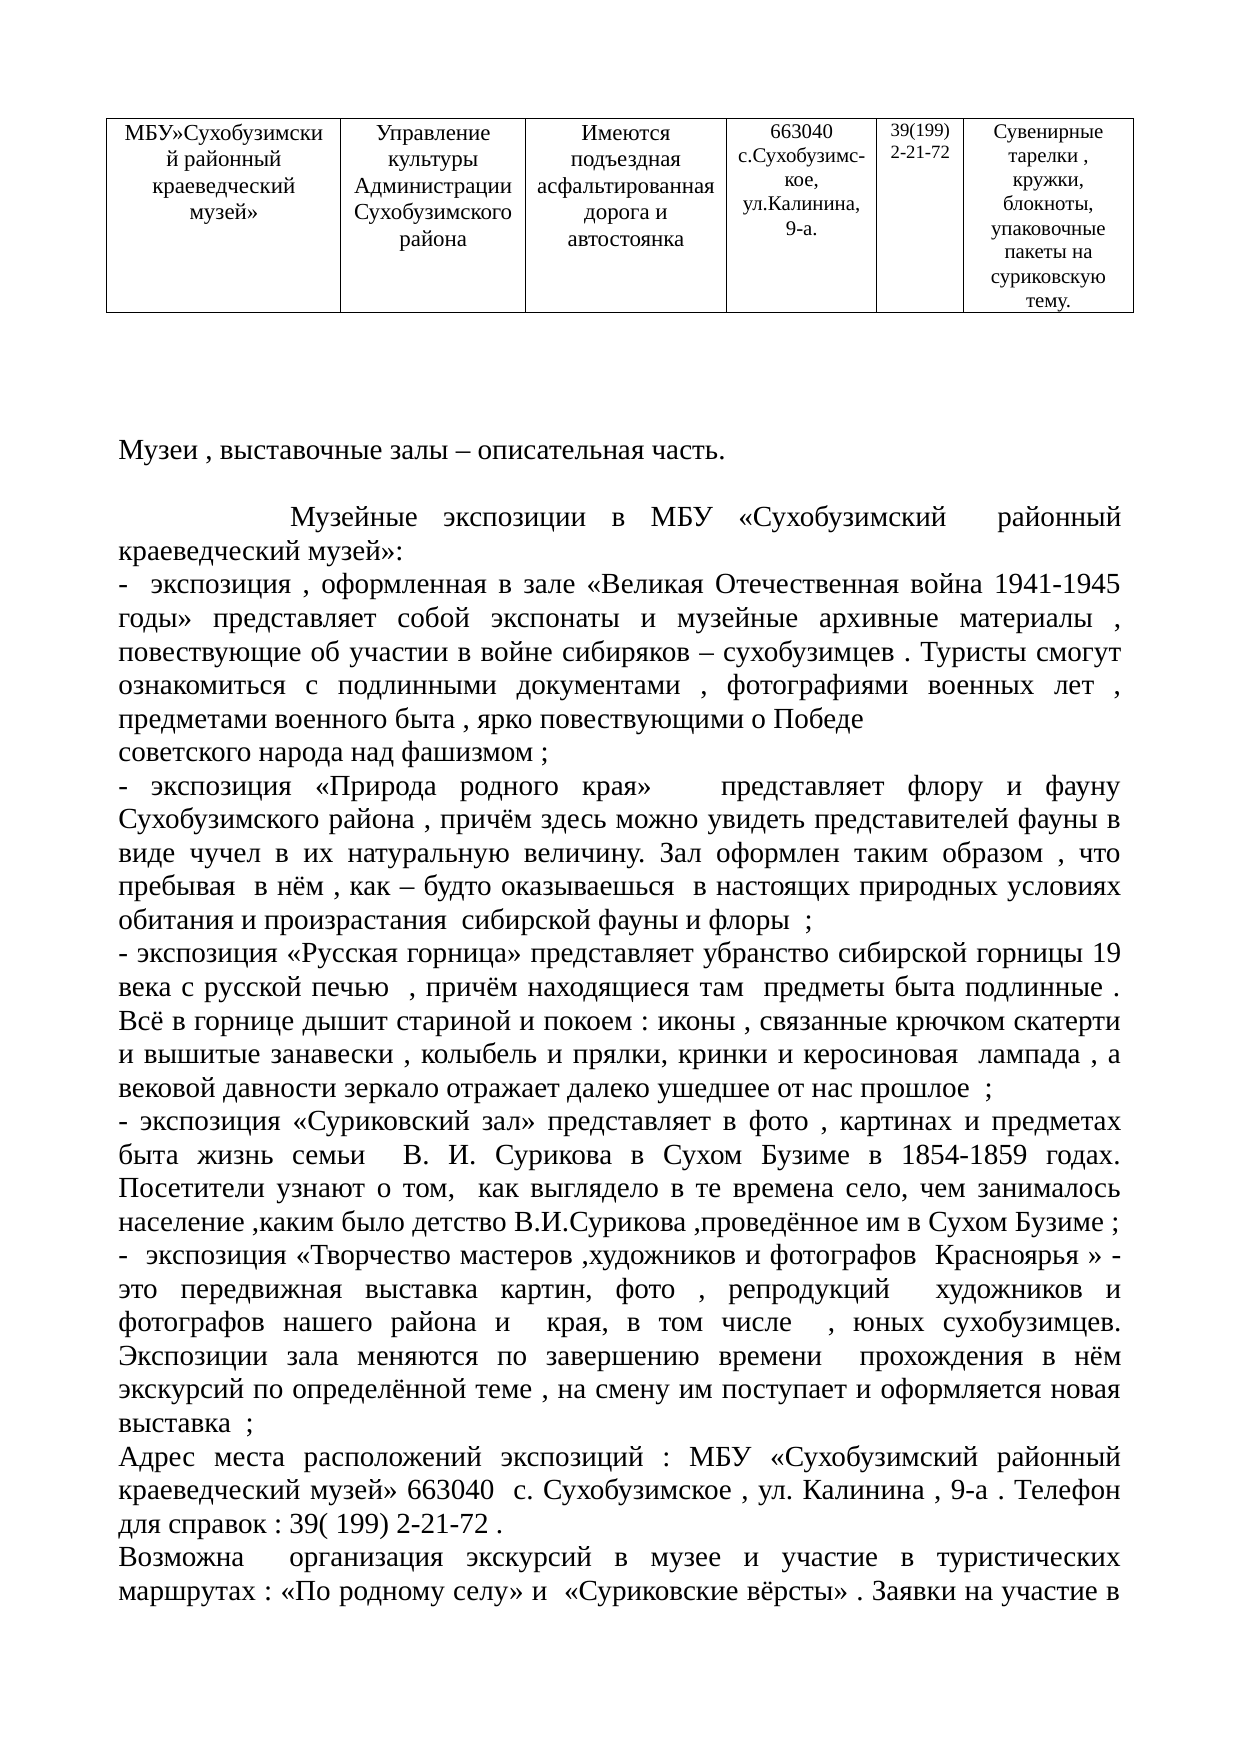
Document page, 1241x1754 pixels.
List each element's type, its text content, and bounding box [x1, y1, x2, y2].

table_cell Управление культуры Администрации Сухобузимского района [341, 119, 525, 312]
text Музейные экспозиции в МБУ «Сухобузимский районный краеведческий музей»: [118, 499, 1122, 567]
subtitle Музеи , выставочные залы – описательная часть. [118, 432, 1122, 466]
text - экспозиция , оформленная в зале «Великая Отечественная война 1941-1945 годы» представляет собой экспонаты и музейные архивные материалы , повествующие об участии в войне сибиряков – сухобузимцев . Туристы смогут ознакомиться с подлинными документами , фотографиями военных лет , предметами военного быта , ярко повествующими о Победе [118, 567, 1122, 734]
text - экспозиция «Творчество мастеров ,художников и фотографов Красноярья » - это передвижная выставка картин, фото , репродукций художников и фотографов нашего района и края, в том числе , юных сухобузимцев. Экспозиции зала меняются по завершению времени прохождения в нём экскурсий по определённой теме , на смену им поступает и оформляется новая выставка ; [118, 1237, 1122, 1439]
text Адрес места расположений экспозиций : МБУ «Сухобузимский районный краеведческий музей» 663040 с. Сухобузимское , ул. Калинина , 9-а . Телефон для справок : 39( 199) 2-21-72 . [118, 1439, 1122, 1539]
text советского народа над фашизмом ; [118, 734, 1122, 768]
table_cell 39(199) 2-21-72 [877, 119, 963, 312]
table_cell Сувенирные тарелки , кружки, блокноты, упаковочные пакеты на суриковскую тему. [964, 119, 1133, 312]
table_cell 663040 с.Сухобузимс-кое, ул.Калинина, 9-а. [727, 119, 876, 312]
text - экспозиция «Суриковский зал» представляет в фото , картинах и предметах быта жизнь семьи В. И. Сурикова в Сухом Бузиме в 1854-1859 годах. Посетители узнают о том, как выглядело в те времена село, чем занималось население ,каким было детство В.И.Сурикова ,проведённое им в Сухом Бузиме ; [118, 1103, 1122, 1237]
text - экспозиция «Русская горница» представляет убранство сибирской горницы 19 века с русской печью , причём находящиеся там предметы быта подлинные . Всё в горнице дышит стариной и покоем : иконы , связанные крючком скатерти и вышитые занавески , колыбель и прялки, кринки и керосиновая лампада , а вековой давности зеркало отражает далеко ушедшее от нас прошлое ; [118, 936, 1122, 1103]
table_cell Имеются подъездная асфальтированная дорога и автостоянка [526, 119, 726, 312]
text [118, 1539, 1122, 1606]
table_cell МБУ»Сухобузимский районный краеведческий музей» [107, 119, 340, 312]
text - экспозиция «Природа родного края» представляет флору и фауну Сухобузимского района , причём здесь можно увидеть представителей фауны в виде чучел в их натуральную величину. Зал оформлен таким образом , что пребывая в нём , как – будто оказываешься в настоящих природных условиях обитания и произрастания сибирской фауны и флоры ; [118, 768, 1122, 936]
